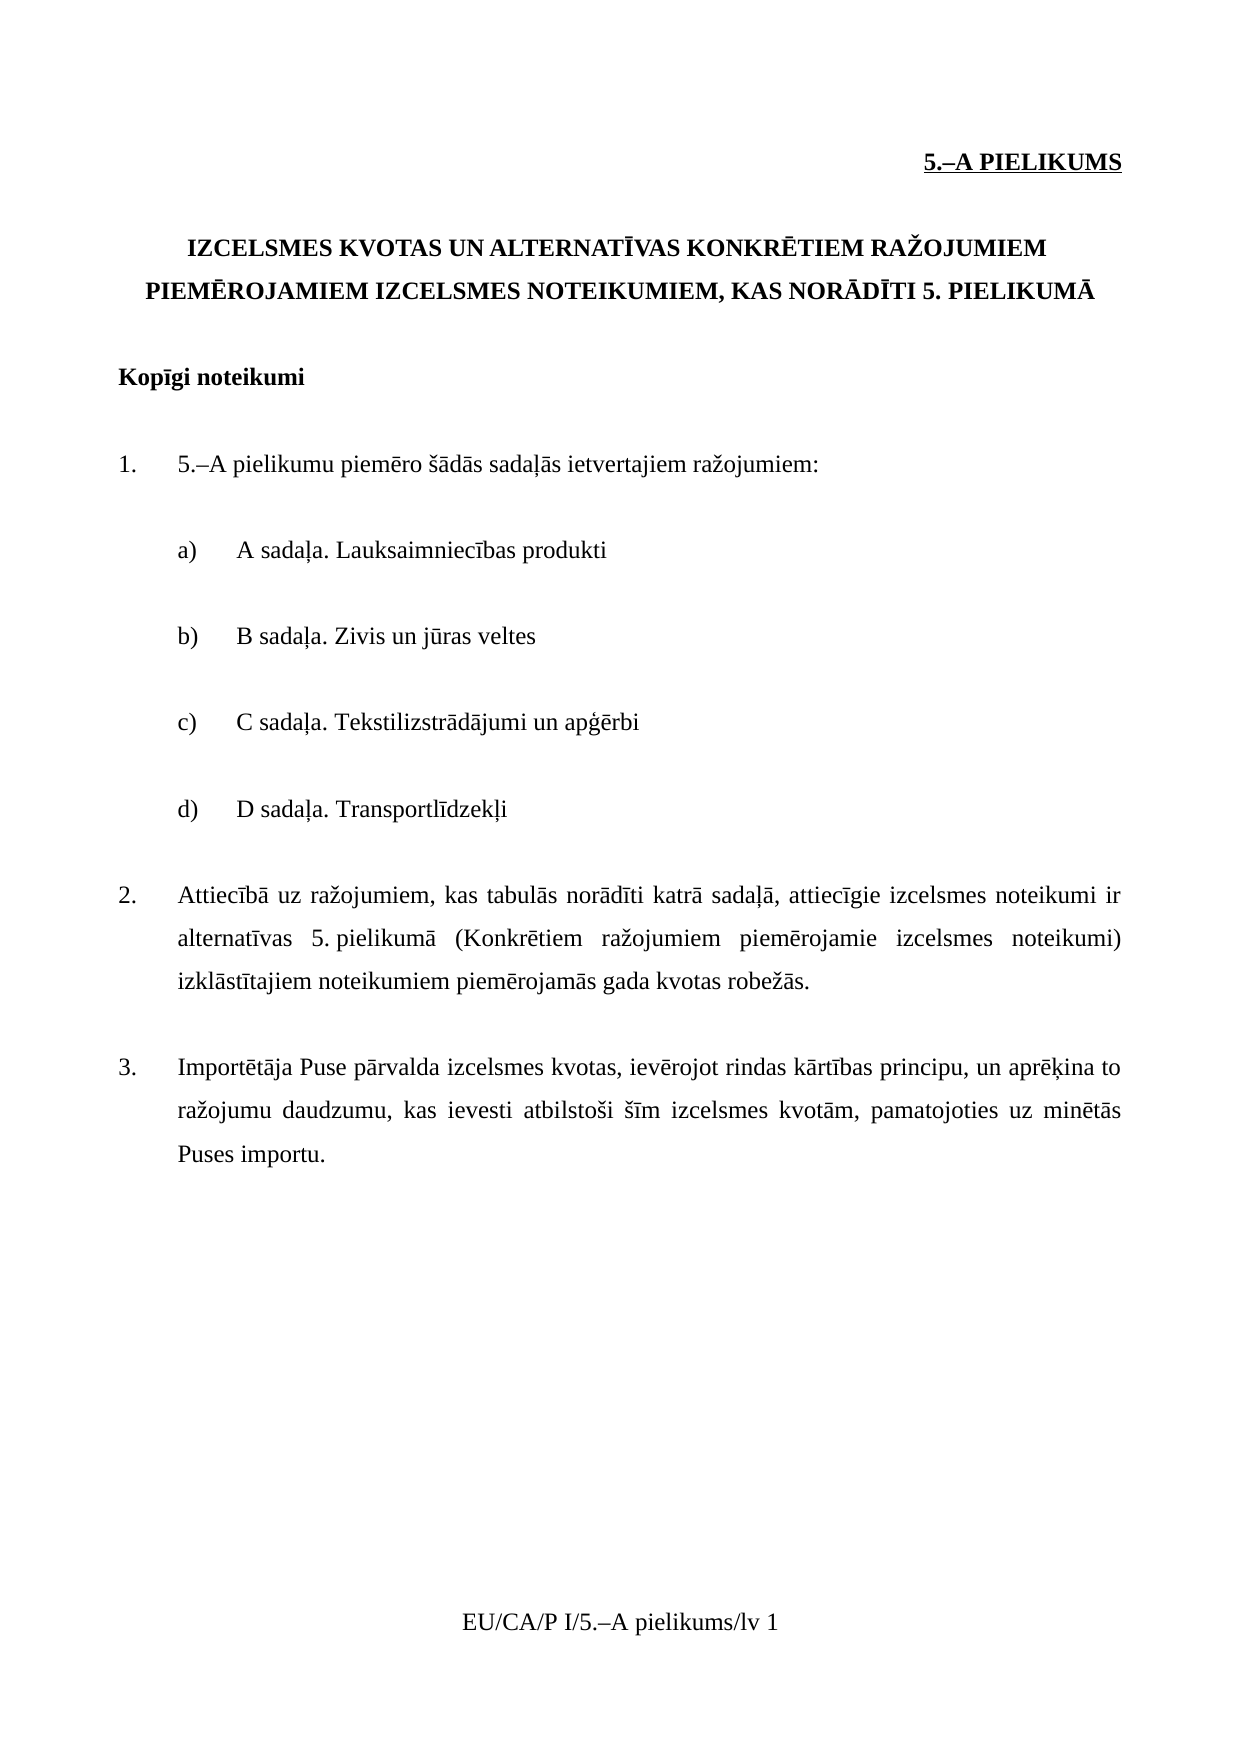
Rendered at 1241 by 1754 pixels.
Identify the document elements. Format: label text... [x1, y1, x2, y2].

text IZCELSMES KVOTAS UN ALTERNATĪVAS KONKRĒTIEM RAŽOJUMIEM PIEMĒROJAMIEM IZCELSMES NOTEIKUMIEM, KAS NORĀDĪTI 5. PIELIKUMĀ [118, 233, 1122, 305]
text d) D sadaļa. Transportlīdzekļi [177, 794, 1122, 822]
text 1. 5.–A pielikumu piemēro šādās sadaļās ietvertajiem ražojumiem: [118, 449, 1122, 477]
text b) B sadaļa. Zivis un jūras veltes [177, 621, 1122, 650]
text 3. Importētāja Puse pārvalda izcelsmes kvotas, ievērojot rindas kārtības principu, un aprēķina to ražojumu daudzumu, kas ievesti atbilstoši šīm izcelsmes kvotām, pamatojoties uz minētās Puses importu. [118, 1052, 1122, 1167]
text c) C sadaļa. Tekstilizstrādājumi un apģērbi [177, 707, 1122, 736]
text 2. Attiecībā uz ražojumiem, kas tabulās norādīti katrā sadaļā, attiecīgie izcelsmes noteikumi ir alternatīvas 5. pielikumā (Konkrētiem ražojumiem piemērojamie izcelsmes noteikumi) izklāstītajiem noteikumiem piemērojamās gada kvotas robežās. [118, 880, 1122, 995]
text 5.–A PIELIKUMS‎ [118, 147, 1122, 176]
text Kopīgi noteikumi [118, 362, 1122, 391]
text a) A sadaļa. Lauksaimniecības produkti [177, 535, 1122, 564]
